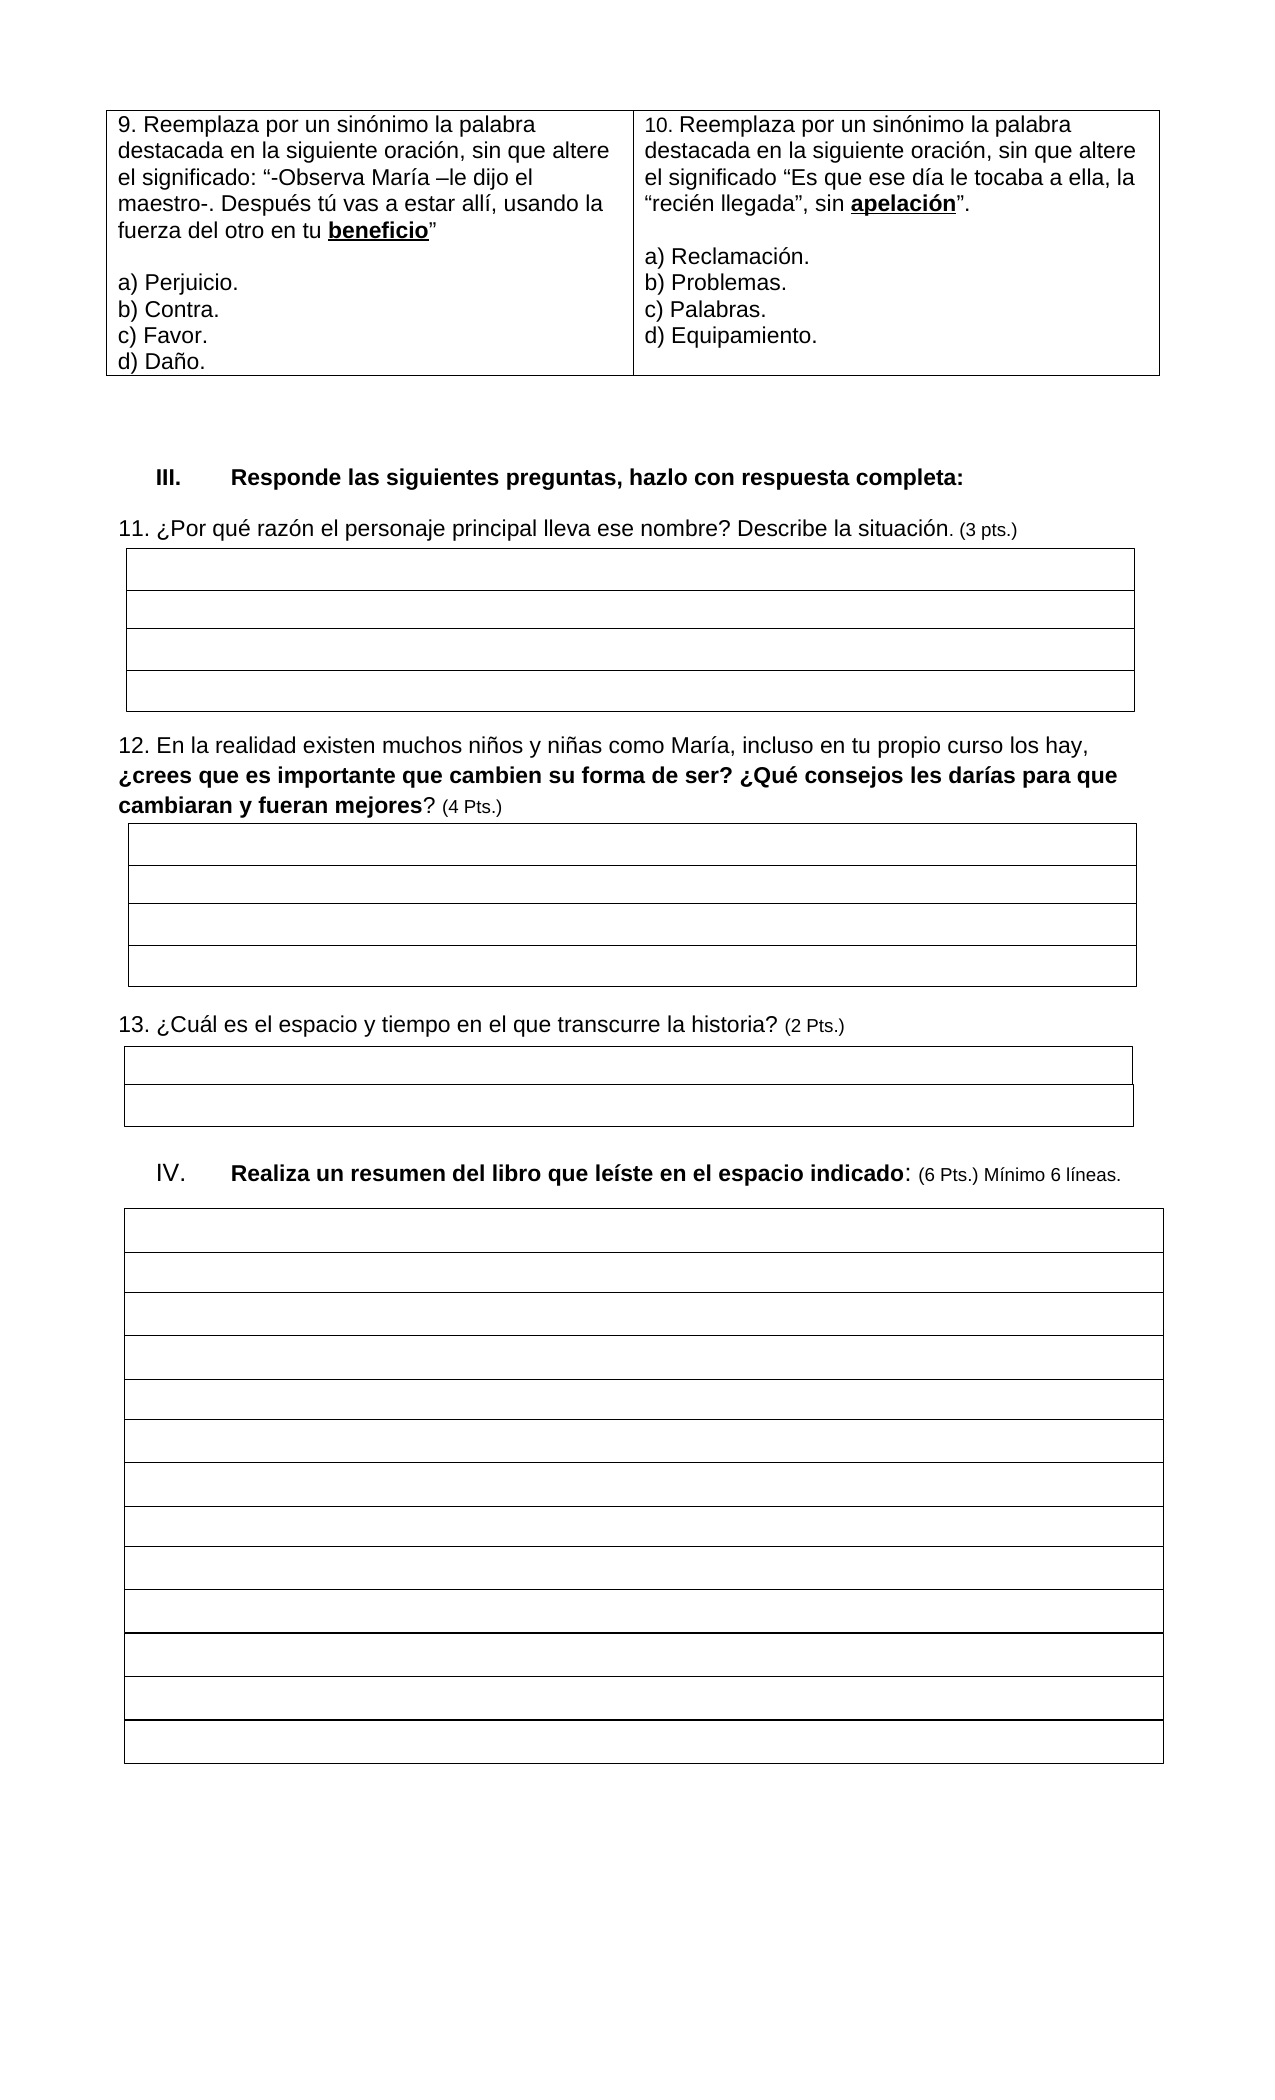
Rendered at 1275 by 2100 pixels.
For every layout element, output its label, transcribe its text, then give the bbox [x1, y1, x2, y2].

text 11. ¿Por qué razón el personaje principal lleva ese nombre? Describe la situación. (3 pts.) [118, 515, 1157, 542]
table_header 9. Reemplaza por un sinónimo la palabra destacada en la siguiente oración, sin que altere el significado: “-Observa María –le dijo el maestro-. Después tú vas a estar allí, usando la fuerza del otro en tu beneficio” a) Perjuicio. b) Contra. c) Favor. d) Daño. [107, 111, 633, 375]
table_header 10. Reemplaza por un sinónimo la palabra destacada en la siguiente oración, sin que altere el significado “Es que ese día le tocaba a ella, la “recién llegada”, sin apelación”. a) Reclamación. b) Problemas. c) Palabras. d) Equipamiento. [634, 111, 1159, 375]
list Realiza un resumen del libro que leíste en el espacio indicado: (6 Pts.) Mínimo 6 líneas. [156, 1158, 1157, 1187]
text 13. ¿Cuál es el espacio y tiempo en el que transcurre la historia? (2 Pts.) [118, 1011, 1157, 1037]
text 12. En la realidad existen muchos niños y niñas como María, incluso en tu propio curso los hay, ¿crees que es importante que cambien su forma de ser? ¿Qué consejos les darías para que cambiaran y fueran mejores? (4 Pts.) [118, 732, 1157, 819]
list Responde las siguientes preguntas, hazlo con respuesta completa: [156, 464, 1157, 491]
